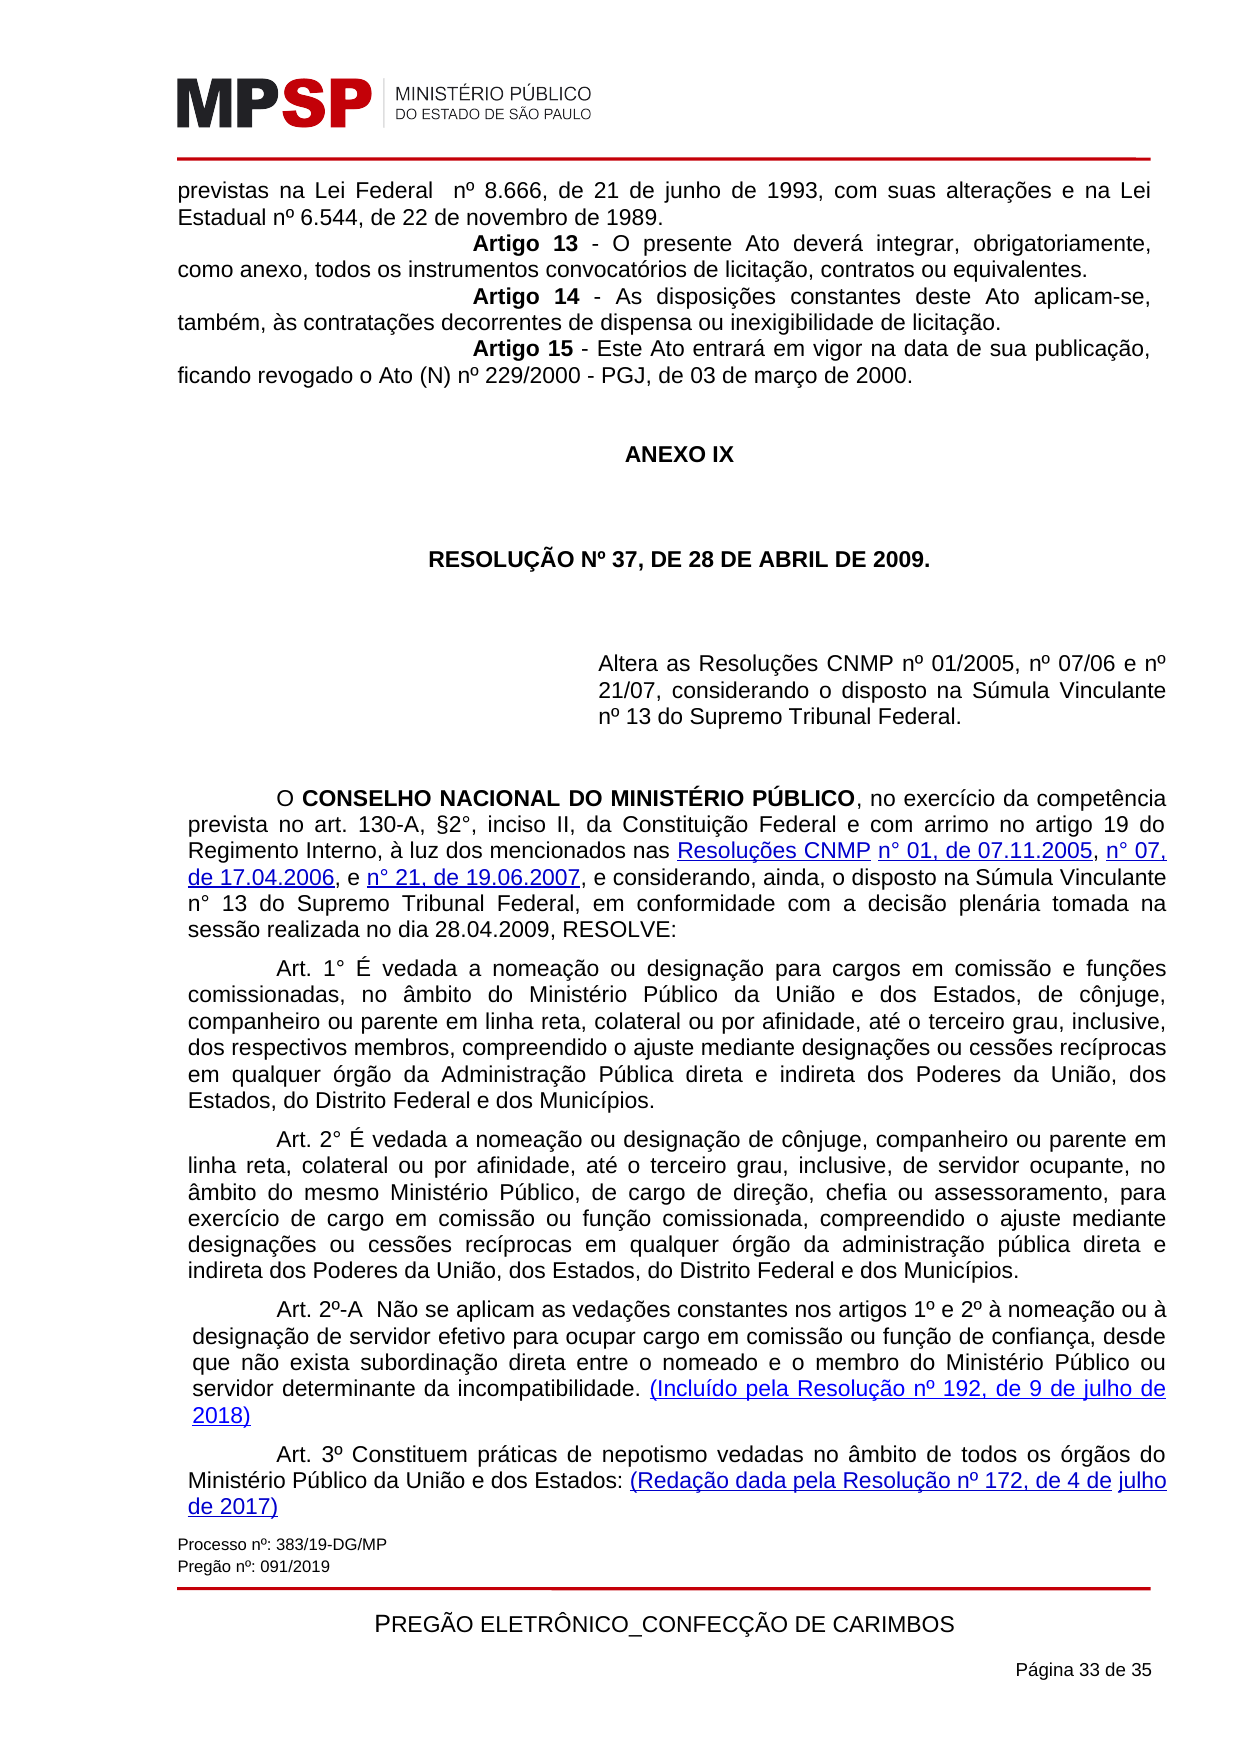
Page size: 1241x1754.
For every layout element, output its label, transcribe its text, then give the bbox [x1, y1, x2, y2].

text Altera as Resoluções CNMP nº 01/2005, nº 07/06 e nº 21/07, considerando o disposto na Súmula Vinculante nº 13 do Supremo Tribunal Federal. [598, 650, 1167, 729]
picture [177, 78, 591, 128]
text Art. 2º-A Não se aplicam as vedações constantes nos artigos 1º e 2º à nomeação ou à designação de servidor efetivo para ocupar cargo em comissão ou função de confiança, desde que não exista subordinação direta entre o nomeado e o membro do Ministério Público ou servidor determinante da incompatibilidade. (Incluído pela Resolução nº 192, de 9 de julho de 2018) [192, 1296, 1167, 1428]
text Art. 3º Constituem práticas de nepotismo vedadas no âmbito de todos os órgãos do Ministério Público da União e dos Estados: (Redação dada pela Resolução nº 172, de 4 de julho de 2017) [188, 1441, 1167, 1520]
text ANEXO IX [192, 441, 1167, 467]
text Artigo 13 - O presente Ato deverá integrar, obrigatoriamente, como anexo, todos os instrumentos convocatórios de licitação, contratos ou equivalentes. [177, 230, 1152, 283]
text Art. 2° É vedada a nomeação ou designação de cônjuge, companheiro ou parente em linha reta, colateral ou por afinidade, até o terceiro grau, inclusive, de servidor ocupante, no âmbito do mesmo Ministério Público, de cargo de direção, chefia ou assessoramento, para exercício de cargo em comissão ou função comissionada, compreendido o ajuste mediante designações ou cessões recíprocas em qualquer órgão da administração pública direta e indireta dos Poderes da União, dos Estados, do Distrito Federal e dos Municípios. [188, 1126, 1167, 1284]
text O CONSELHO NACIONAL DO MINISTÉRIO PÚBLICO, no exercício da competência prevista no art. 130-A, §2°, inciso II, da Constituição Federal e com arrimo no artigo 19 do Regimento Interno, à luz dos mencionados nas Resoluções CNMP n° 01, de 07.11.2005, n° 07, de 17.04.2006, e n° 21, de 19.06.2007, e considerando, ainda, o disposto na Súmula Vinculante n° 13 do Supremo Tribunal Federal, em conformidade com a decisão plenária tomada na sessão realizada no dia 28.04.2009, RESOLVE: [188, 784, 1167, 943]
text Art. 1° É vedada a nomeação ou designação para cargos em comissão e funções comissionadas, no âmbito do Ministério Público da União e dos Estados, de cônjuge, companheiro ou parente em linha reta, colateral ou por afinidade, até o terceiro grau, inclusive, dos respectivos membros, compreendido o ajuste mediante designações ou cessões recíprocas em qualquer órgão da Administração Pública direta e indireta dos Poderes da União, dos Estados, do Distrito Federal e dos Municípios. [188, 955, 1167, 1113]
text Artigo 15 - Este Ato entrará em vigor na data de sua publicação, ficando revogado o Ato (N) nº 229/2000 - PGJ, de 03 de março de 2000. [177, 335, 1152, 388]
text Artigo 14 - As disposições constantes deste Ato aplicam-se, também, às contratações decorrentes de dispensa ou inexigibilidade de licitação. [177, 283, 1152, 335]
text RESOLUÇÃO Nº 37, DE 28 DE ABRIL DE 2009. [192, 546, 1167, 572]
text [177, 177, 1152, 230]
